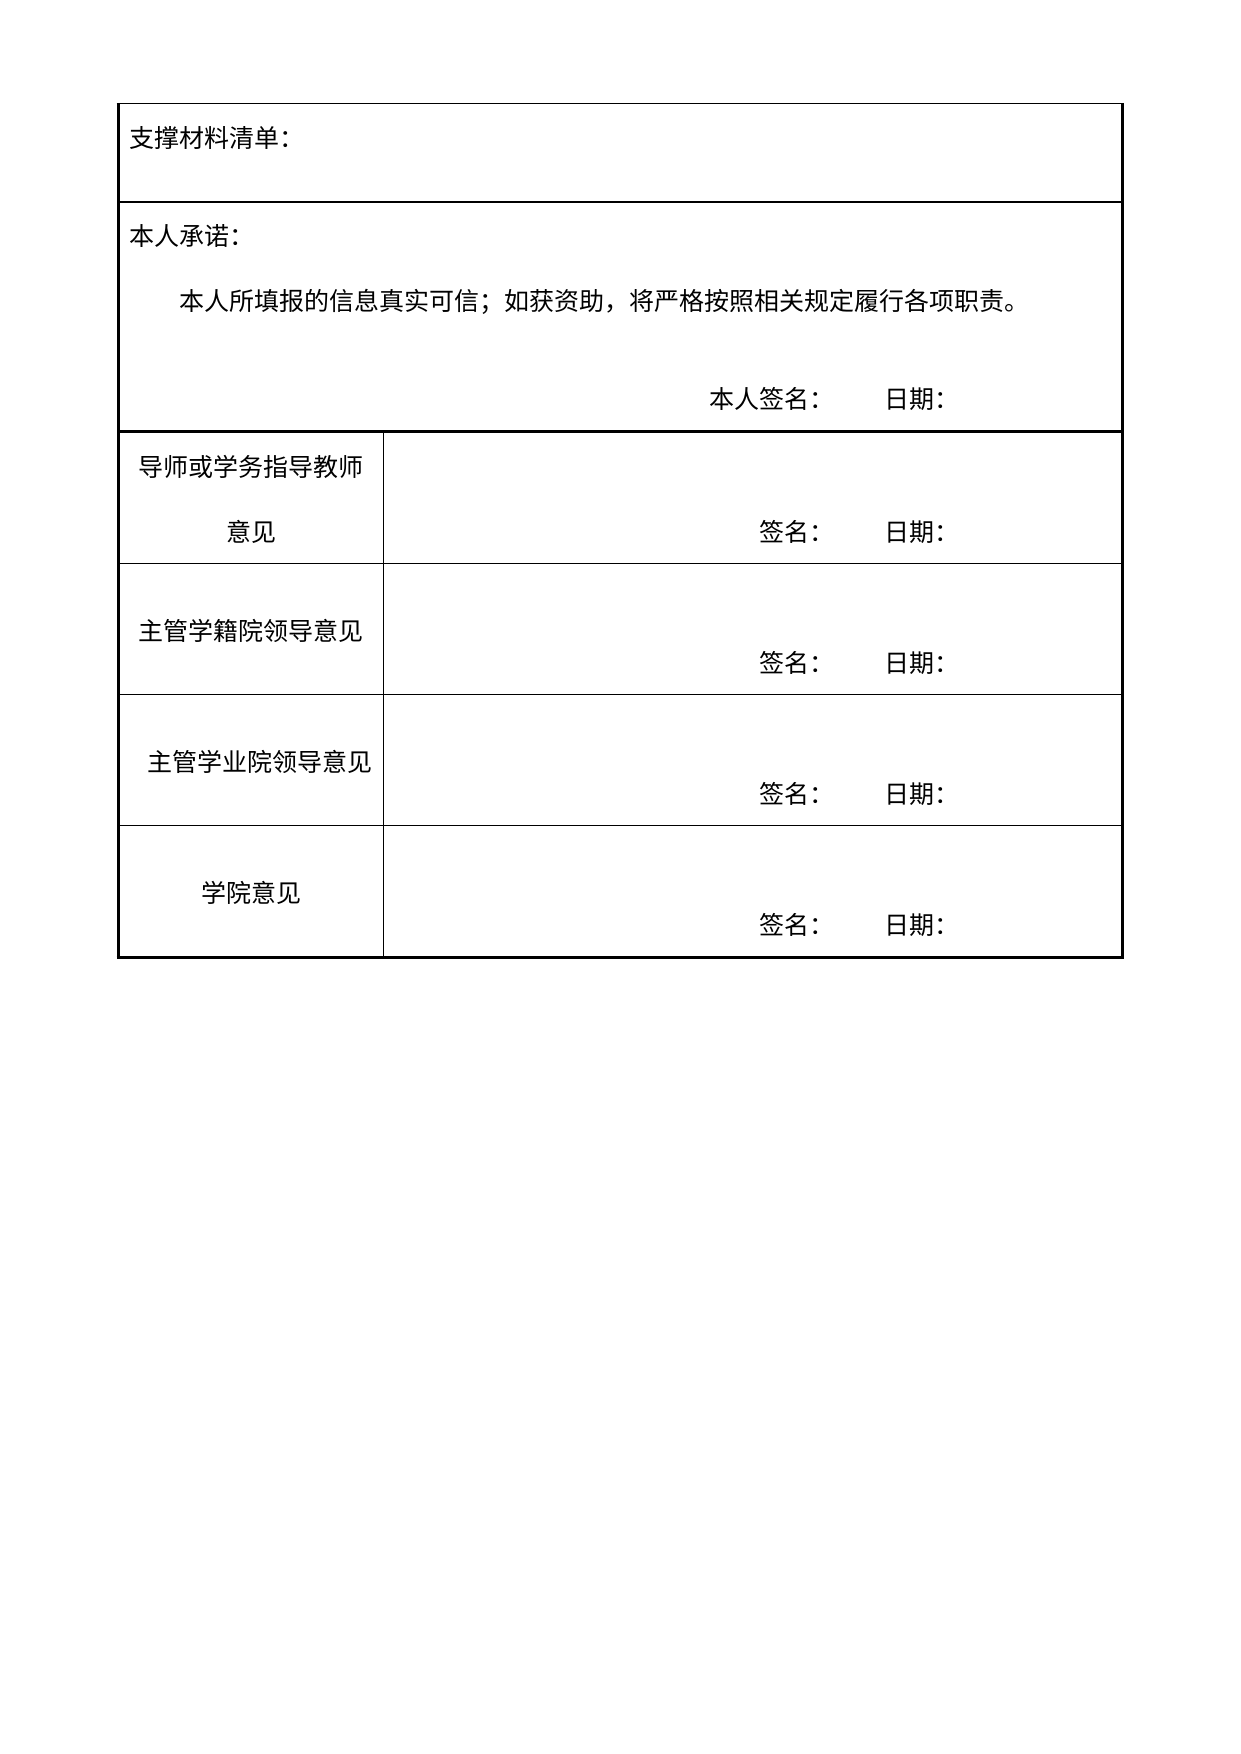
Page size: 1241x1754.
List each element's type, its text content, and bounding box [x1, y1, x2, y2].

table_cell 签名： 日期： [384, 564, 1121, 694]
table_cell 主管学业院领导意见 [120, 695, 383, 825]
table_cell 主管学籍院领导意见 [120, 564, 383, 694]
table_cell 签名： 日期： [384, 826, 1121, 956]
table_cell 支撑材料清单： [120, 104, 1121, 201]
table_cell 导师或学务指导教师意见 [120, 433, 383, 563]
table_cell 签名： 日期： [384, 695, 1121, 825]
table_cell 签名： 日期： [384, 433, 1121, 563]
table_cell 学院意见 [120, 826, 383, 956]
table_cell 本人承诺： 本人所填报的信息真实可信；如获资助，将严格按照相关规定履行各项职责。 本人签名： 日期： [120, 203, 1121, 430]
